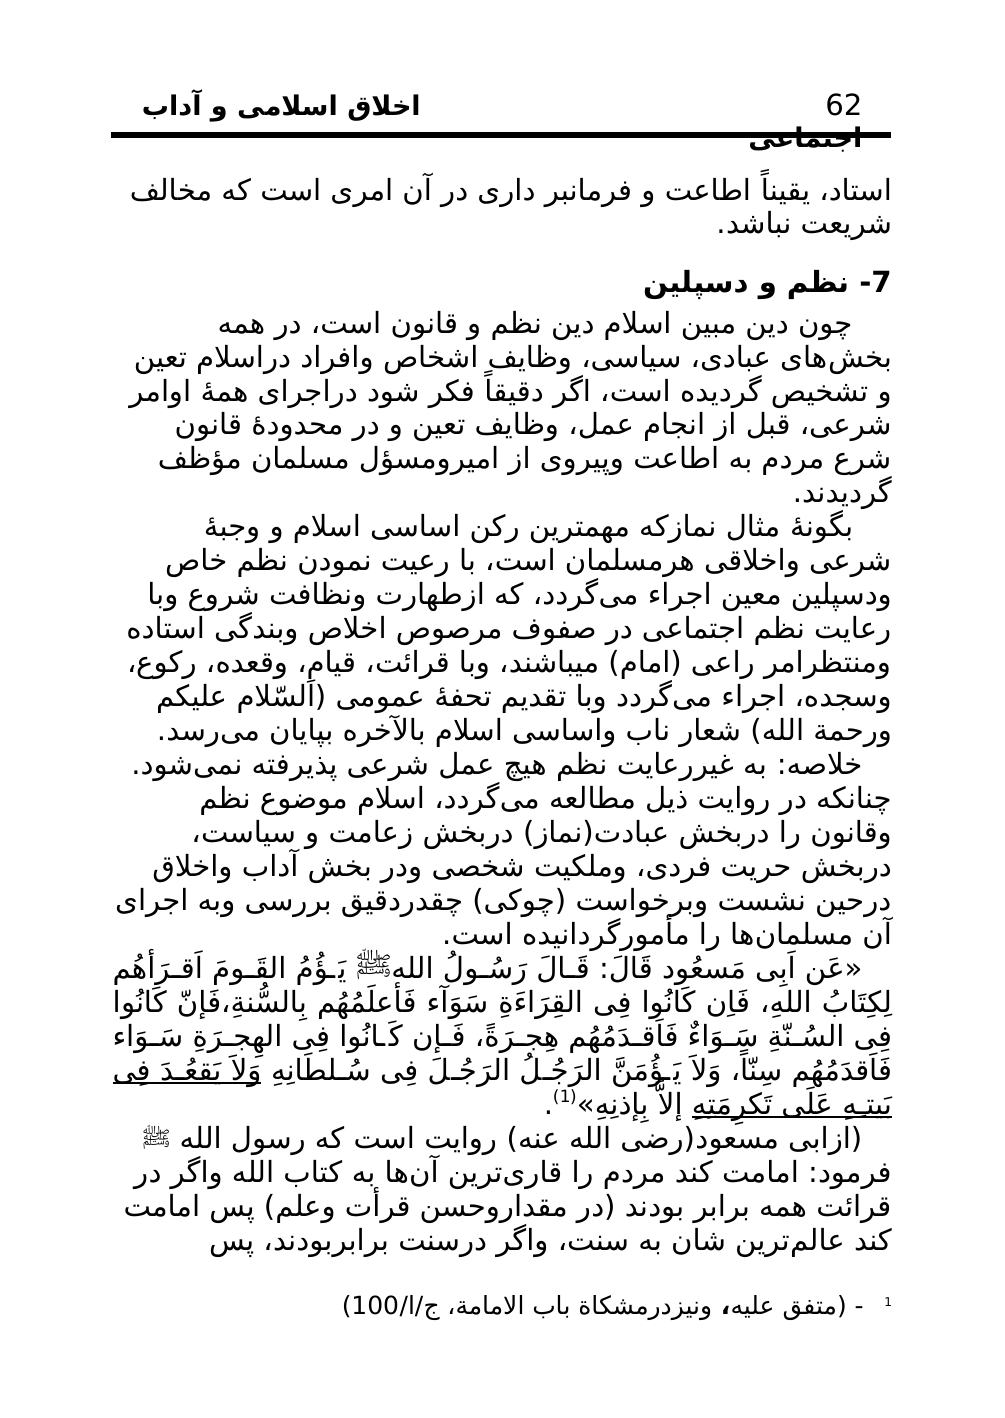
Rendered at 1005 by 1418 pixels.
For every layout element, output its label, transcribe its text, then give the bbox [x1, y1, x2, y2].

text خلاصه: به غیررعایت نظم هیچ عمل شرعی پذیرفته نمی‌شود. چنانکه در روایت ذیل مطالعه می‌گردد، اسلام موضوع نظم وقانون را دربخش عبادت(نماز) دربخش زعامت و سیاست، دربخش حریت فردی، وملکیت شخصی ودر بخش آداب واخلاق درحین نشست وبرخواست (چوکی) چقدردقیق بررسی وبه اجرای آن مسلمان‌ها را مأمورگردانیده است. [112, 747, 892, 951]
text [112, 1121, 892, 1257]
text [112, 173, 892, 241]
text 7- نظم و دسپلین [112, 266, 892, 300]
text چون دین مبین اسلام دین نظم و قانون است، در همه بخش‌های عبادی، سیاسی، وظایف اشخاص وافراد دراسلام تعین و تشخیص گردیده است، اگر دقیقاً فکر شود دراجرای همۀ اوامر شرعی، قبل از انجام عمل، وظایف تعین و در محدودۀ قانون شرع مردم به اطاعت وپیروی از امیرومسؤل مسلمان مؤظف گردیدند. [112, 306, 892, 510]
text بگونۀ مثال نمازکه مهمترین رکن اساسی اسلام و وجبۀ شرعی واخلاقی هرمسلمان است، با رعیت نمودن نظم خاص ودسپلین معین اجراء می‌گردد، که ازطهارت ونظافت شروع وبا رعایت نظم اجتماعی در صفوف مرصوص اخلاص وبندگی استاده ومنتظرامر راعی (امام) میباشند، وبا قرائت، قیام، وقعده، رکوع، وسجده، اجراء می‌گردد وبا تقدیم تحفۀ عمومی (اَلسّلام علیکم ورحمة الله) شعار ناب واساسی اسلام بالآخره بپایان می‌رسد. [112, 510, 892, 747]
text «عَن اَبِی مَسعُود قَالَ: قَالَ رَسُولُ اللهﷺ یَؤُمُ القَومَ اَقرَأهُم لِکِتَابُ اللهِ، فَاِن کَانُوا فِی القِرَاءَةِ سَوَآء فَأعلَمُهُم بِالسُّنةِ،فَإنّ کَانُوا فِی السُنّةِ سَوَاءٌ فَاَقدَمُهُم هِجرَةً، فَإن کَانُوا فِی الهِجرَةِ سَوَاء فَاَقدَمُهُم سِنّاً، وَلاَ یَؤُمَنَّ الرَجُلُ الرَجُلَ فِی سُلطَانِهِ وَلاَ یَقعُدَ فِی بَیتـِهِ عَلَی تَکرِمَتِهِ إلاَّ بِإذنِهِ»(). [112, 951, 892, 1121]
